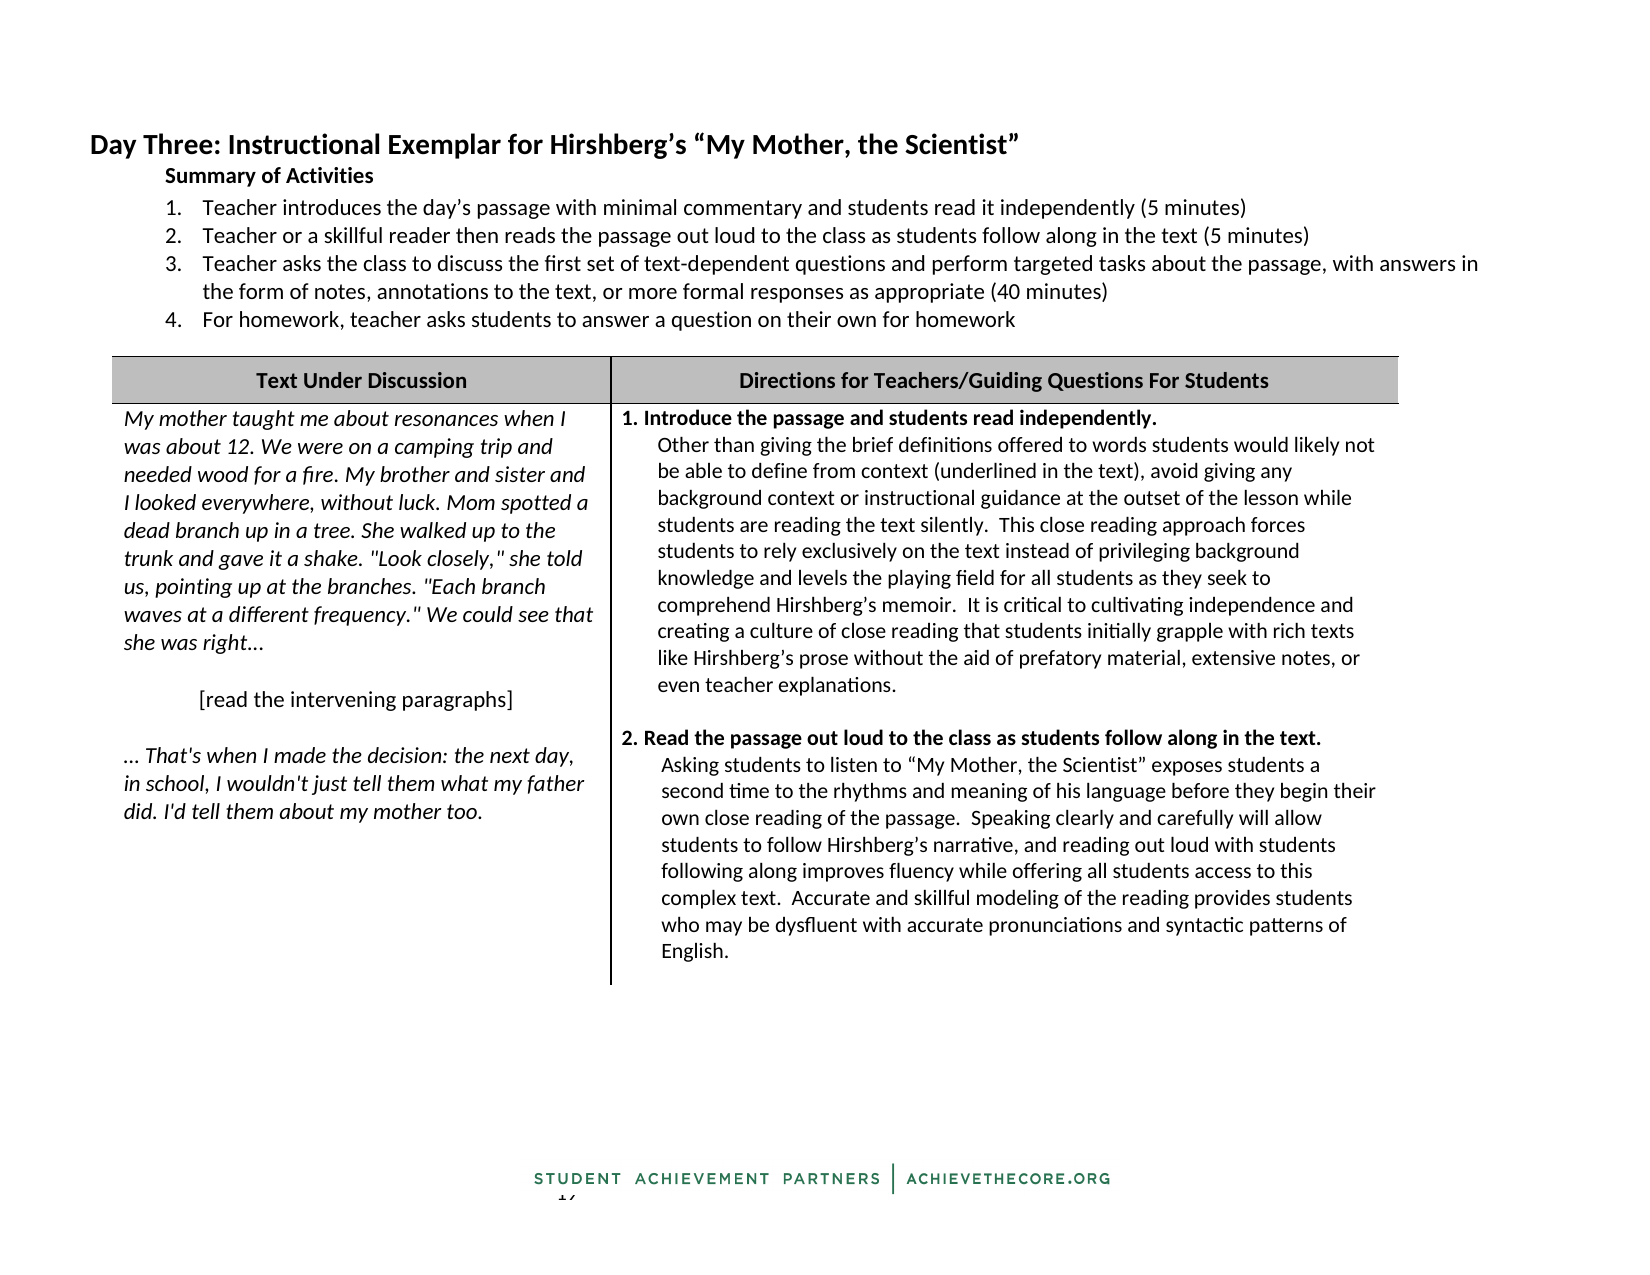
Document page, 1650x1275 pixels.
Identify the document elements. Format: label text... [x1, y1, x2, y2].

table_header Text Under Discussion [112, 357, 610, 403]
table_cell My mother taught me about resonances when I was about 12. We were on a camping trip and needed wood for a fire. My brother and sister and I looked everywhere, without luck. Mom spotted a dead branch up in a tree. She walked up to the trunk and gave it a shake. "Look closely," she told us, pointing up at the branches. "Each branch waves at a different frequency." We could see that she was right... [read the intervening paragraphs] … That's when I made the decision: the next day, in school, I wouldn't just tell them what my father did. I'd tell them about my mother too. [112, 404, 610, 985]
list Teacher asks the class to discuss the first set of text-dependent questions and perform targeted tasks about the passage, with answers in the form of notes, annotations to the text, or more formal responses as appropriate (40 minutes) [165, 250, 1513, 305]
list Teacher introduces the day’s passage with minimal commentary and students read it independently (5 minutes) [165, 193, 1525, 222]
table_header Directions for Teachers/Guiding Questions For Students [612, 357, 1398, 403]
list For homework, teacher asks students to answer a question on their own for homework [165, 305, 1525, 333]
subtitle Day Three: Instructional Exemplar for Hirshberg’s “My Mother, the Scientist” [90, 126, 1525, 161]
picture [521, 1159, 1122, 1195]
list Teacher or a skillful reader then reads the passage out loud to the class as students follow along in the text (5 minutes) [165, 222, 1525, 249]
subtitle Summary of Activities [165, 161, 1525, 189]
table_cell Introduce the passage and students read independently. Other than giving the brief definitions offered to words students would likely not be able to define from context (underlined in the text), avoid giving any background context or instructional guidance at the outset of the lesson while students are reading the text silently. This close reading approach forces students to rely exclusively on the text instead of privileging background knowledge and levels the playing field for all students as they seek to comprehend Hirshberg’s memoir. It is critical to cultivating independence and creating a culture of close reading that students initially grapple with rich texts like Hirshberg’s prose without the aid of prefatory material, extensive notes, or even teacher explanations. Read the passage out loud to the class as students follow along in the text. Asking students to listen to “My Mother, the Scientist” exposes students a second time to the rhythms and meaning of his language before they begin their own close reading of the passage. Speaking clearly and carefully will allow students to follow Hirshberg’s narrative, and reading out loud with students following along improves fluency while offering all students access to this complex text. Accurate and skillful modeling of the reading provides students who may be dysfluent with accurate pronunciations and syntactic patterns of English. [612, 404, 1398, 985]
